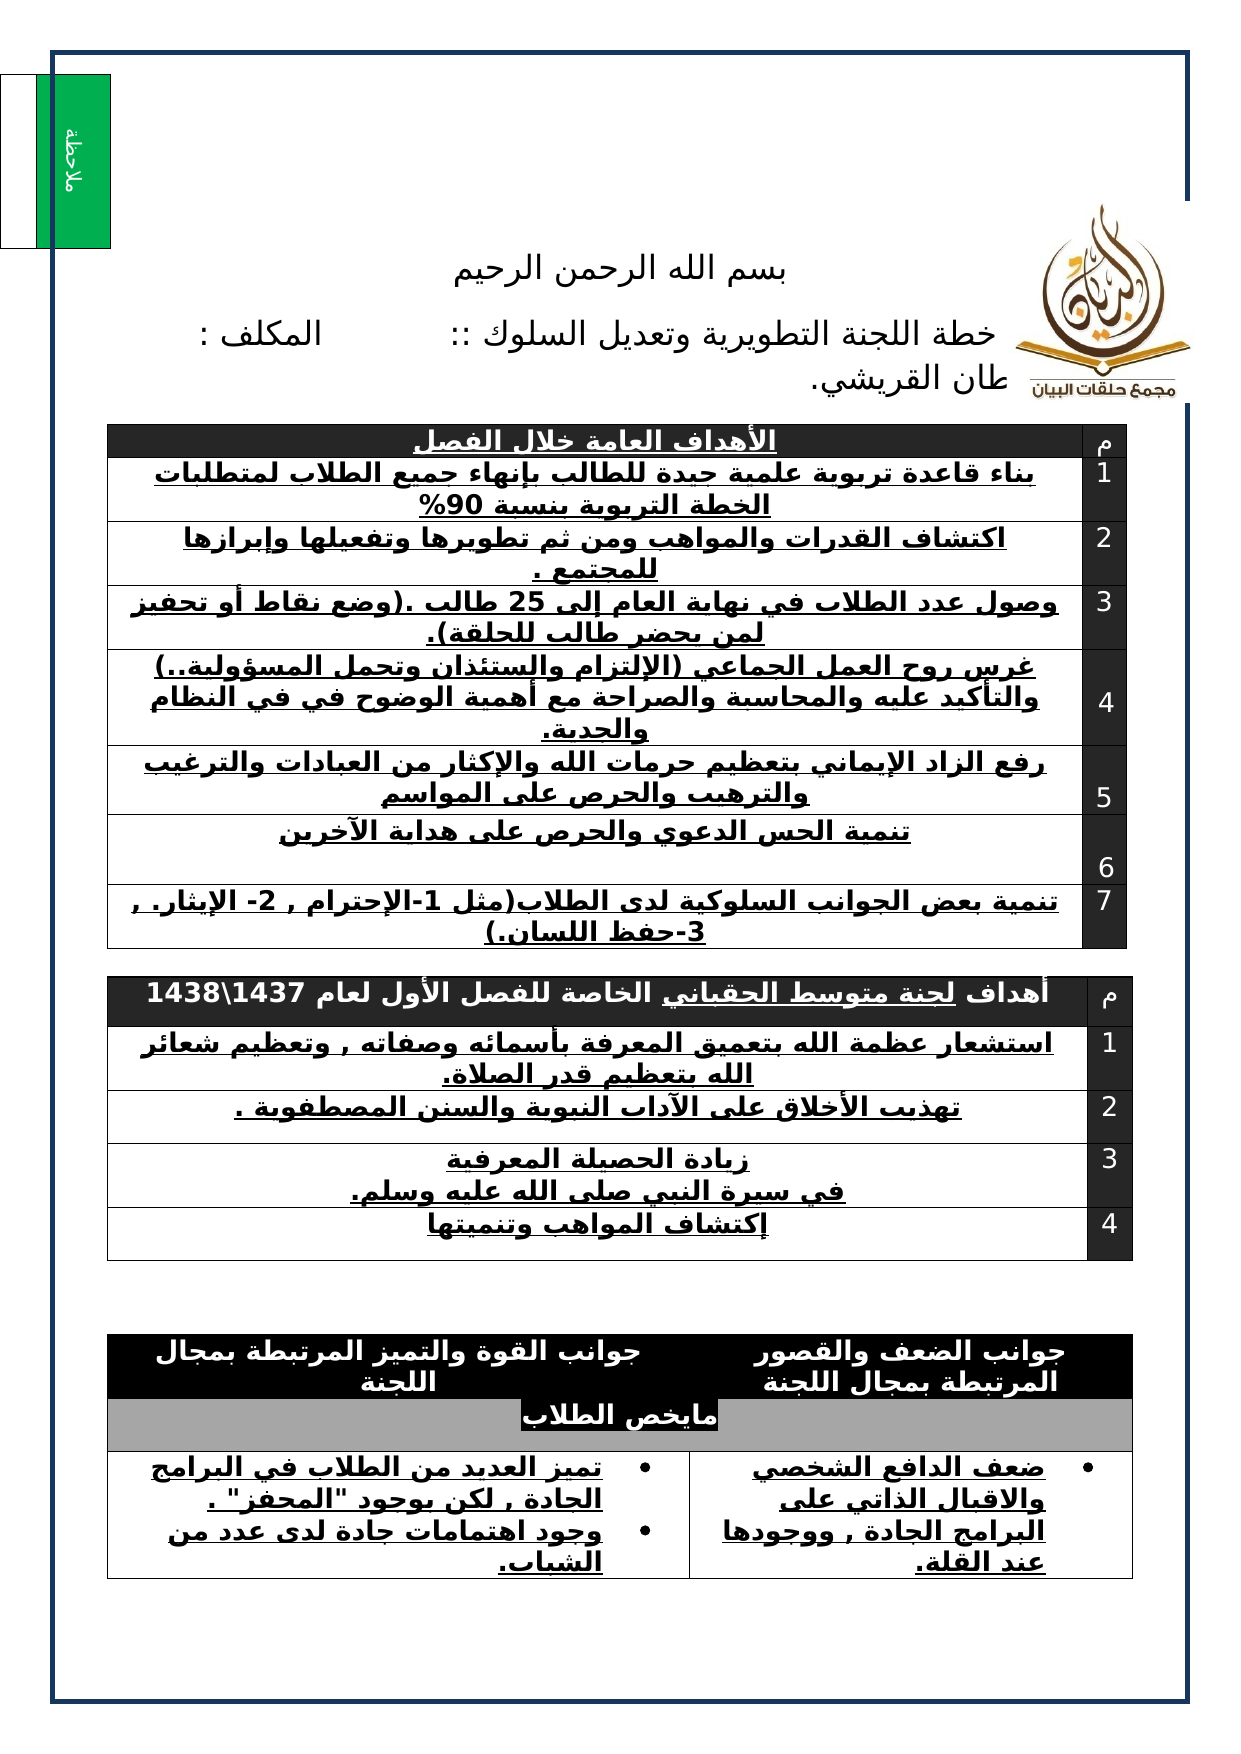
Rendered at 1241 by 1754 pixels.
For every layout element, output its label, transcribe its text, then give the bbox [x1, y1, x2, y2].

table_cell 3 [1088, 1144, 1132, 1207]
table_cell 1 [1083, 458, 1126, 521]
picture [1006, 201, 1200, 403]
table_header جوانب الضعف والقصور المرتبطة بمجال اللجنة [690, 1335, 1132, 1398]
table_header م [1088, 978, 1132, 1026]
table_cell 5 [1083, 746, 1126, 814]
table_cell ملاحظة [37, 75, 50, 248]
table_cell تنمية الحس الدعوي والحرص على هداية الآخرين [108, 815, 1082, 884]
text ::: خطة اللجنة التطويرية وتعديل السلوك :: المكلف : سلطان القريشي. [187, 314, 1006, 397]
text بسم الله الرحمن الرحيم [187, 249, 1006, 287]
table_cell 2 [1088, 1091, 1132, 1143]
table_cell مايخص الطلاب [108, 1399, 1132, 1451]
table_cell 6 [1083, 815, 1126, 884]
table_cell 1 [1088, 1027, 1132, 1090]
table_header الأهداف العامة خلال الفصل [108, 425, 1082, 457]
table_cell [690, 1452, 1132, 1578]
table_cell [108, 1452, 689, 1578]
table_header جوانب القوة والتميز المرتبطة بمجال اللجنة [108, 1335, 689, 1398]
table_cell اكتشاف القدرات والمواهب ومن ثم تطويرها وتفعيلها وإبرازها للمجتمع . [108, 522, 1082, 585]
table_cell 4 [1088, 1208, 1132, 1260]
table_cell غرس روح العمل الجماعي (الإلتزام والستئذان وتحمل المسؤولية..) والتأكيد عليه والمحاسبة والصراحة مع أهمية الوضوح في في النظام والجدية. [108, 650, 1082, 745]
table_cell 7 [1083, 885, 1126, 948]
table_cell بناء قاعدة تربوية علمية جيدة للطالب بإنهاء جميع الطلاب لمتطلبات الخطة التربوية بنسبة 90% [108, 458, 1082, 521]
table_cell زيادة الحصيلة المعرفية في سيرة النبي صلى الله عليه وسلم. [108, 1144, 1087, 1207]
table_cell استشعار عظمة الله بتعميق المعرفة بأسمائه وصفاته , وتعظيم شعائر الله بتعظيم قدر الصلاة. [108, 1027, 1087, 1090]
table_cell تهذيب الأخلاق على الآداب النبوية والسنن المصطفوية . [108, 1091, 1087, 1143]
table_cell رفع الزاد الإيماني بتعظيم حرمات الله والإكثار من العبادات والترغيب والترهيب والحرص على المواسم [108, 746, 1082, 814]
table_cell إكتشاف المواهب وتنميتها [108, 1208, 1087, 1260]
table_cell تنمية بعض الجوانب السلوكية لدى الطلاب(مثل 1-الإحترام , 2- الإيثار. , 3-حفظ اللسان.) [108, 885, 1082, 948]
table_cell 2 [1083, 522, 1126, 585]
table_header أهداف لجنة متوسط الحقباني الخاصة للفصل الأول لعام 1437\1438 [108, 978, 1087, 1026]
table_cell ملاحظة [55, 75, 110, 248]
table_cell 3 [1083, 586, 1126, 649]
table_cell وصول عدد الطلاب في نهاية العام إلى 25 طالب .(وضع نقاط أو تحفيز لمن يحضر طالب للحلقة). [108, 586, 1082, 649]
table_header م [1083, 425, 1126, 457]
table_cell 4 [1083, 650, 1126, 745]
